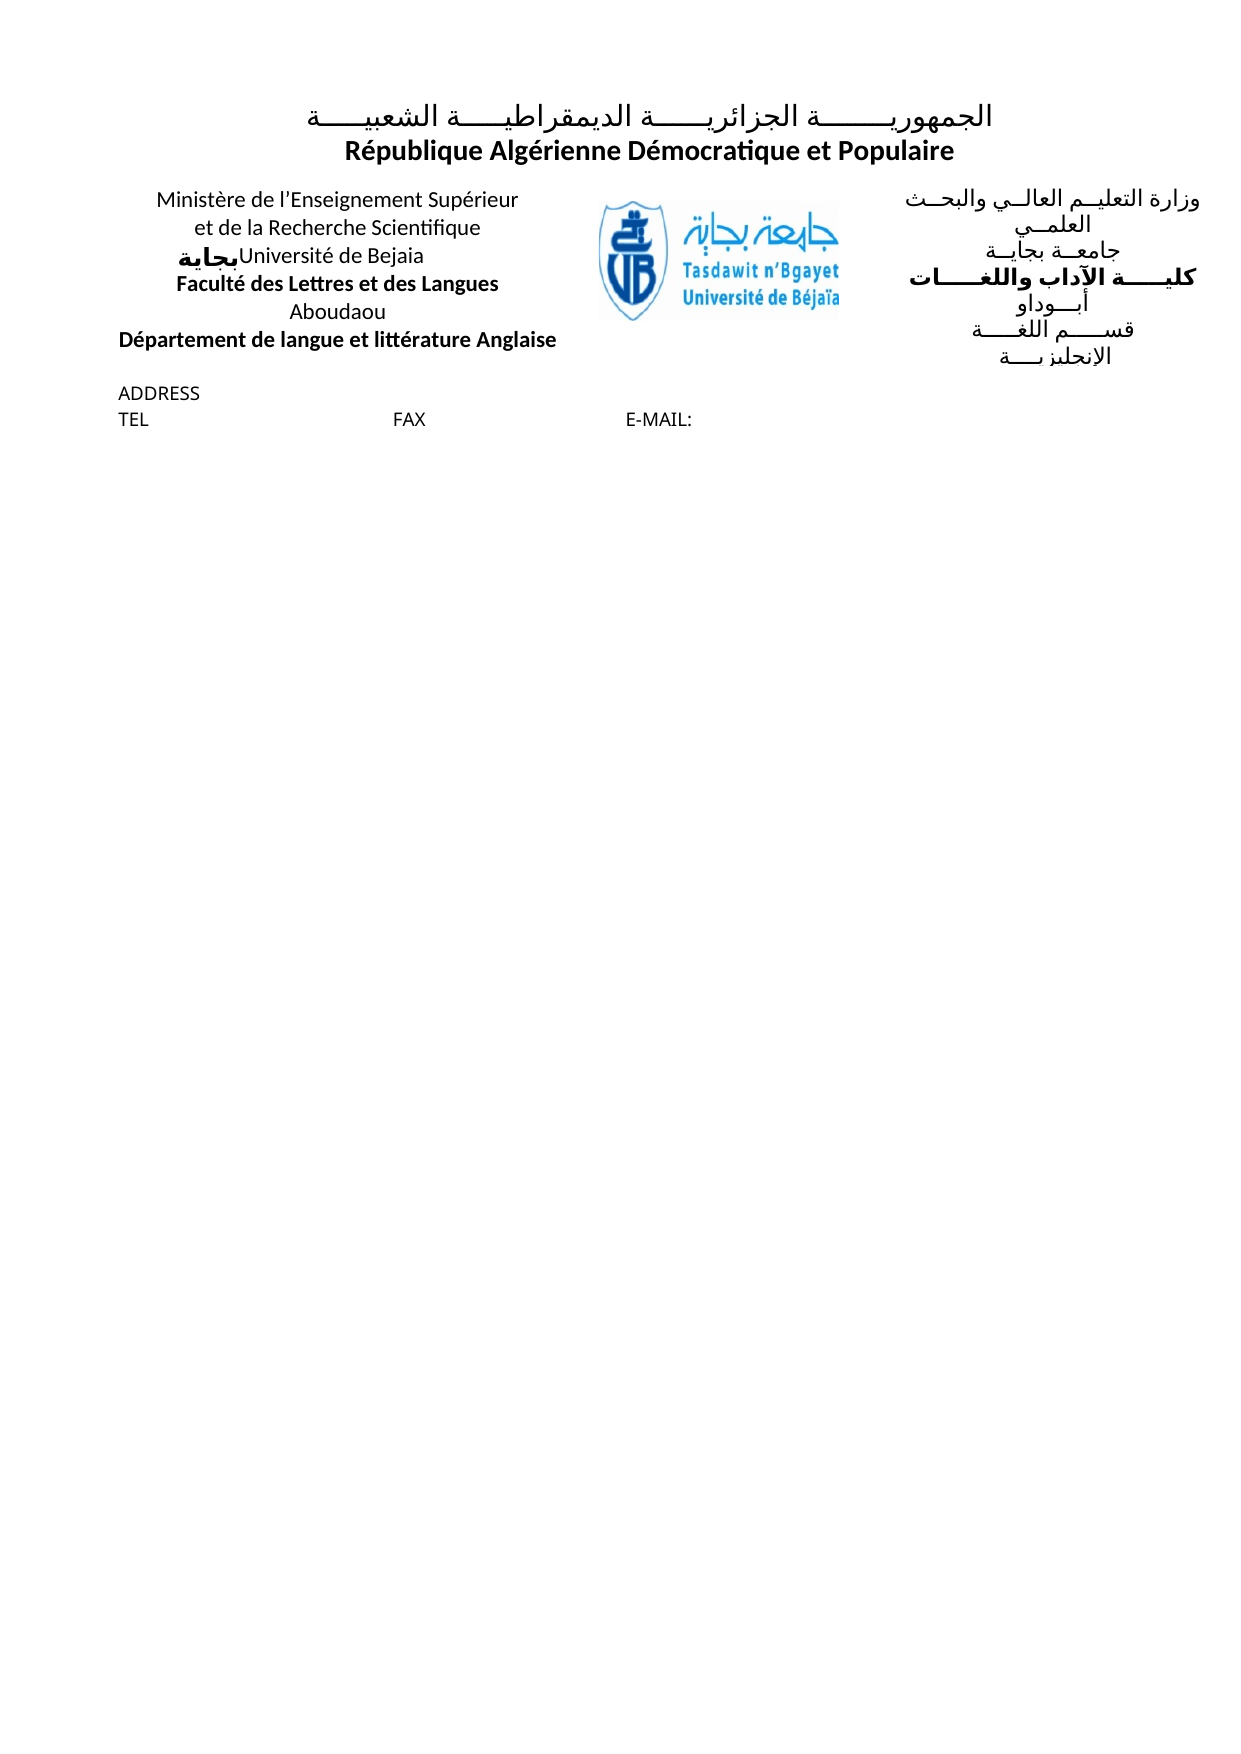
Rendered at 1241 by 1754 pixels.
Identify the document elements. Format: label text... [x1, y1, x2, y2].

text TEL FAX E-MAIL: [118, 406, 1122, 431]
text ADDRESS [118, 380, 1218, 406]
picture [598, 201, 839, 321]
